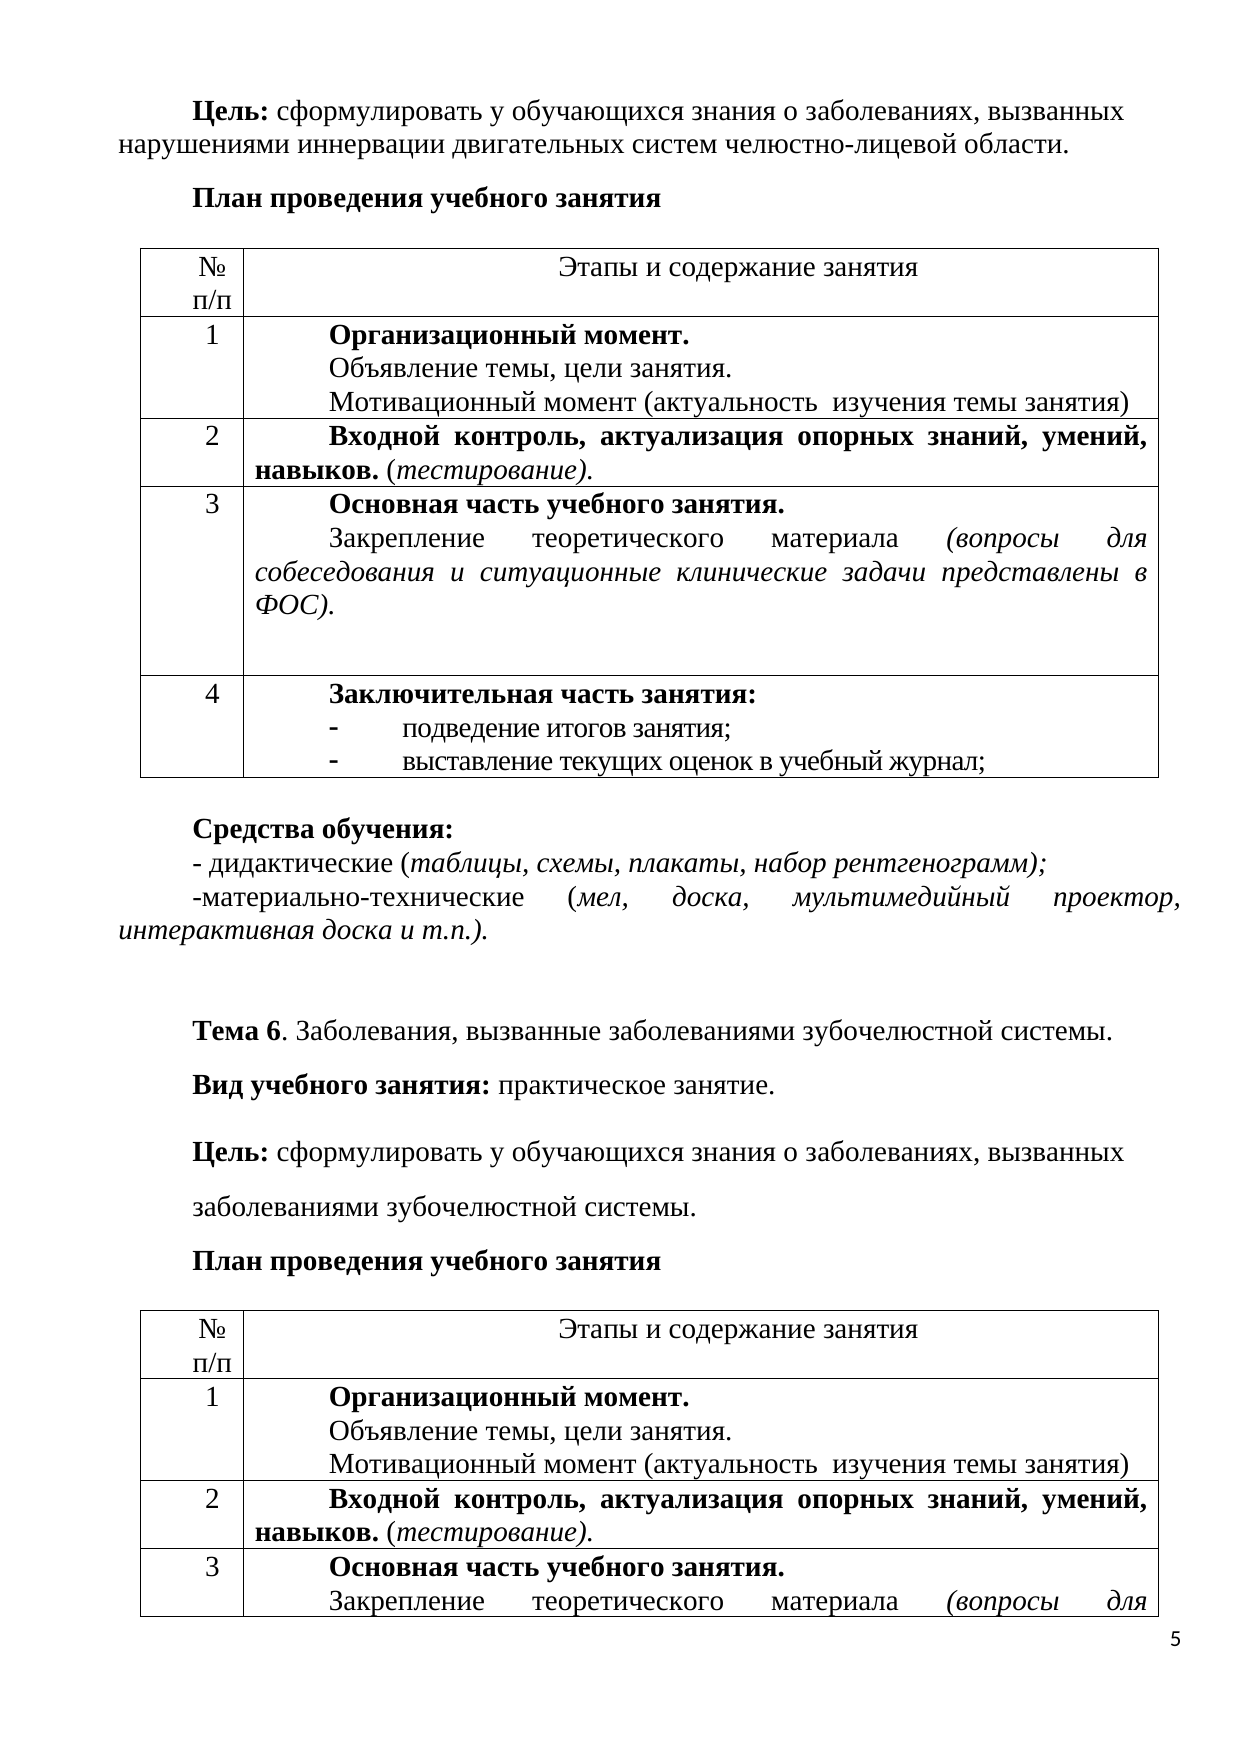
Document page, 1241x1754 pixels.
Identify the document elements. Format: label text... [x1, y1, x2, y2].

text заболеваниями зубочелюстной системы. [118, 1189, 1181, 1222]
table_cell 3 [141, 487, 243, 675]
text План проведения учебного занятия [118, 1243, 1181, 1277]
table_cell 1 [141, 317, 243, 417]
table_cell Входной контроль, актуализация опорных знаний, умений, навыков. (тестирование). [244, 1481, 1158, 1548]
table_cell Входной контроль, актуализация опорных знаний, умений, навыков. (тестирование). [244, 419, 1158, 486]
table_cell 2 [141, 1481, 243, 1548]
table_header № п/п [141, 1311, 243, 1378]
table_header Этапы и содержание занятия [244, 249, 1158, 316]
text Цель: сформулировать у обучающихся знания о заболеваниях, вызванных [118, 1134, 1181, 1168]
text Средства обучения: [118, 812, 1181, 845]
text План проведения учебного занятия [118, 181, 1181, 214]
table_cell 3 [141, 1549, 243, 1616]
table_header № п/п [141, 249, 243, 316]
text - дидактические (таблицы, схемы, плакаты, набор рентгенограмм); [118, 845, 1181, 879]
text Цель: сформулировать у обучающихся знания о заболеваниях, вызванных нарушениями иннервации двигательных систем челюстно-лицевой области. [118, 93, 1181, 160]
text Тема 6. Заболевания, вызванные заболеваниями зубочелюстной системы. [118, 1013, 1181, 1046]
table_cell Организационный момент. Объявление темы, цели занятия. Мотивационный момент (актуальность изучения темы занятия) [244, 317, 1158, 417]
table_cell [244, 1549, 1158, 1616]
table_cell Заключительная часть занятия: подведение итогов занятия; выставление текущих оценок в учебный журнал; [244, 676, 1158, 777]
table_cell Организационный момент. Объявление темы, цели занятия. Мотивационный момент (актуальность изучения темы занятия) [244, 1379, 1158, 1480]
text -материально-технические (мел, доска, мультимедийный проектор, интерактивная доска и т.п.). [118, 879, 1181, 946]
table_header Этапы и содержание занятия [244, 1311, 1158, 1378]
table_cell 1 [141, 1379, 243, 1480]
table_cell 2 [141, 419, 243, 486]
text Вид учебного занятия: практическое занятие. [118, 1067, 1181, 1101]
table_cell 4 [141, 676, 243, 777]
